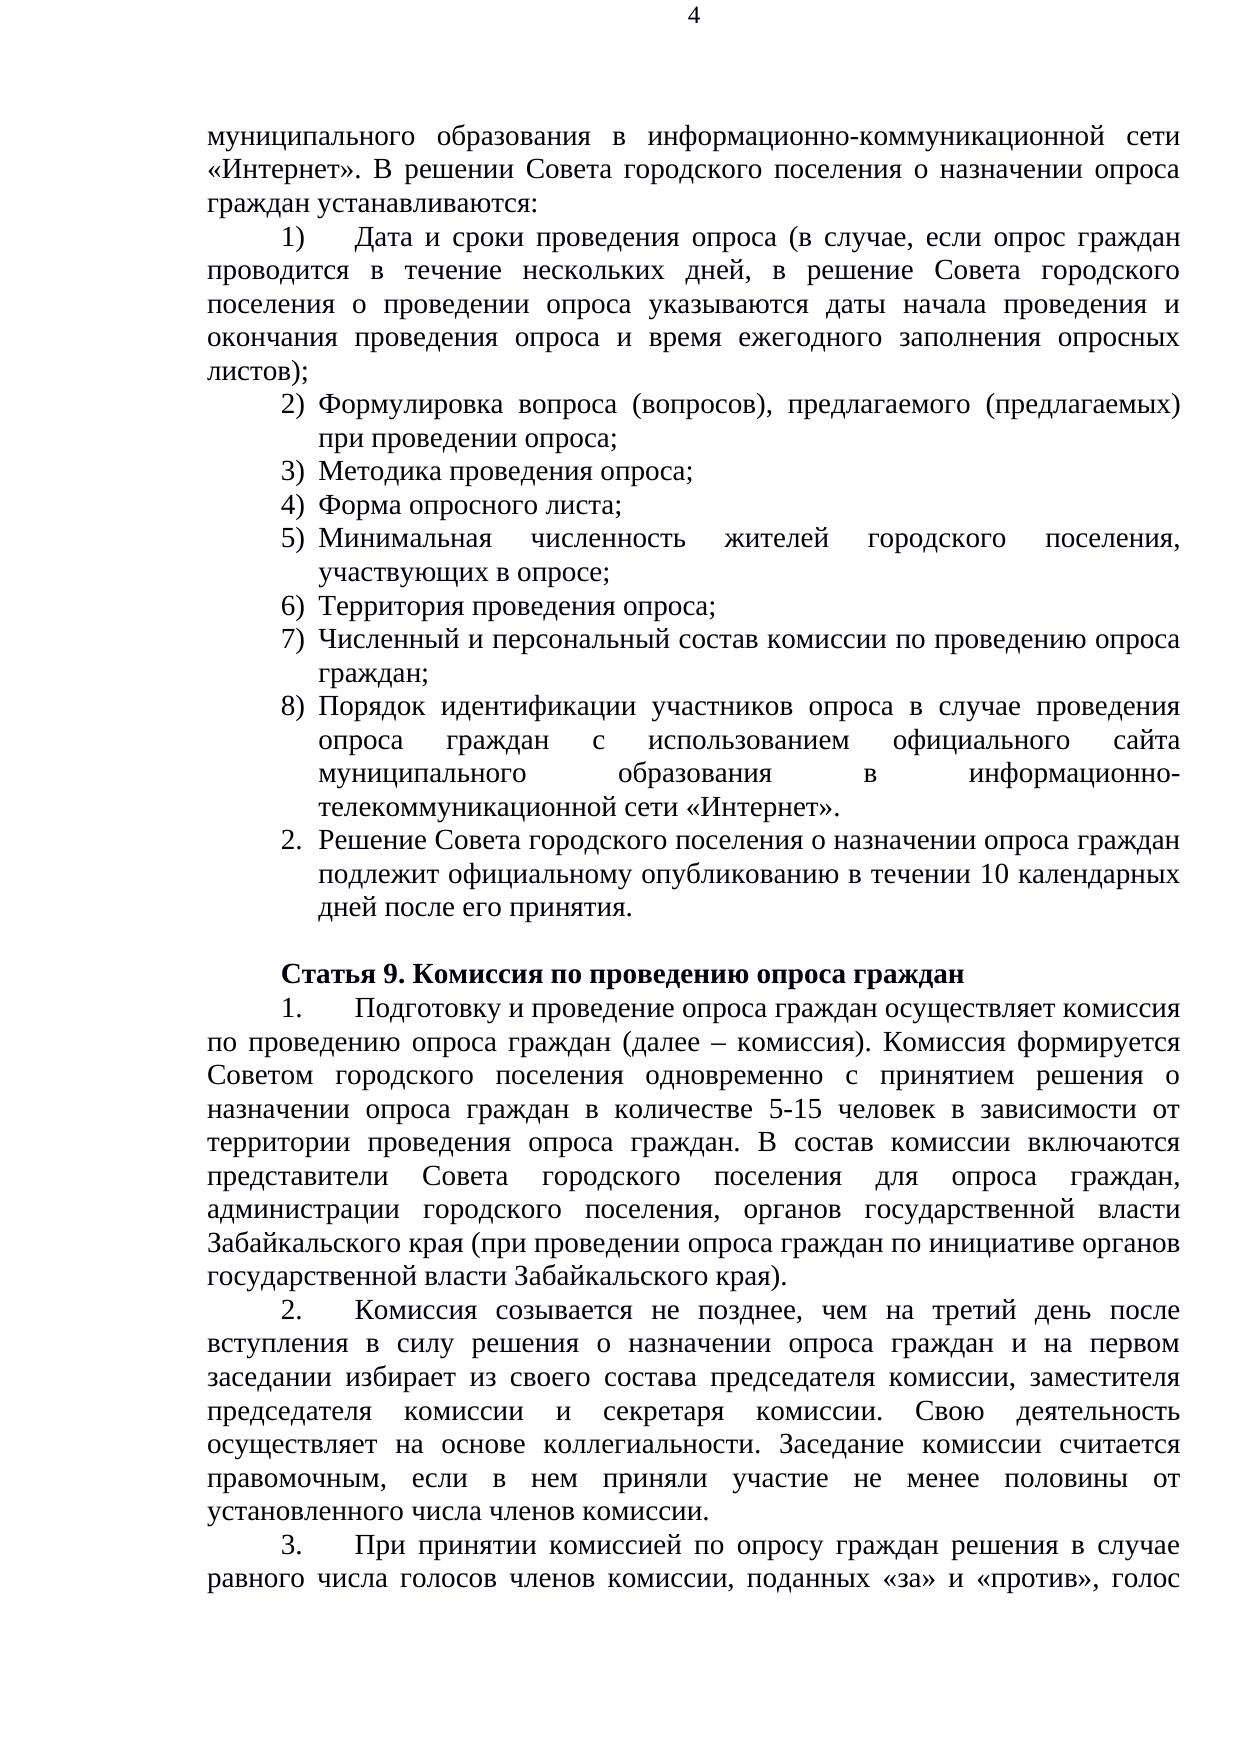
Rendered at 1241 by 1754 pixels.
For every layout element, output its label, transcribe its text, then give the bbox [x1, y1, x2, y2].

list Минимальная численность жителей городского поселения, участвующих в опросе; [281, 521, 1181, 588]
list Формулировка вопроса (вопросов), предлагаемого (предлагаемых) при проведении опроса; [281, 386, 1181, 453]
list Дата и сроки проведения опроса (в случае, если опрос граждан проводится в течение нескольких дней, в решение Совета городского поселения о проведении опроса указываются даты начала проведения и окончания проведения опроса и время ежегодного заполнения опросных листов); [207, 219, 1181, 386]
list Территория проведения опроса; [281, 588, 1181, 621]
list Решение Совета городского поселения о назначении опроса граждан подлежит официальному опубликованию в течении 10 календарных дней после его принятия. [281, 822, 1181, 923]
list Форма опросного листа; [281, 487, 1181, 521]
list Численный и персональный состав комиссии по проведению опроса граждан; [281, 621, 1181, 688]
list Подготовку и проведение опроса граждан осуществляет комиссия по проведению опроса граждан (далее – комиссия). Комиссия формируется Советом городского поселения одновременно с принятием решения о назначении опроса граждан в количестве 5-15 человек в зависимости от территории проведения опроса граждан. В состав комиссии включаются представители Совета городского поселения для опроса граждан, администрации городского поселения, органов государственной власти Забайкальского края (при проведении опроса граждан по инициативе органов государственной власти Забайкальского края). [207, 990, 1181, 1292]
list Комиссия созывается не позднее, чем на третий день после вступления в силу решения о назначении опроса граждан и на первом заседании избирает из своего состава председателя комиссии, заместителя председателя комиссии и секретаря комиссии. Свою деятельность осуществляет на основе коллегиальности. Заседание комиссии считается правомочным, если в нем приняли участие не менее половины от установленного числа членов комиссии. [207, 1292, 1181, 1527]
text Статья 9. Комиссия по проведению опроса граждан [207, 957, 1181, 990]
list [207, 1527, 1181, 1594]
list Порядок идентификации участников опроса в случае проведения опроса граждан с использованием официального сайта муниципального образования в информационно-телекоммуникационной сети «Интернет». [281, 688, 1181, 822]
list Методика проведения опроса; [281, 453, 1181, 487]
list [207, 118, 1181, 219]
